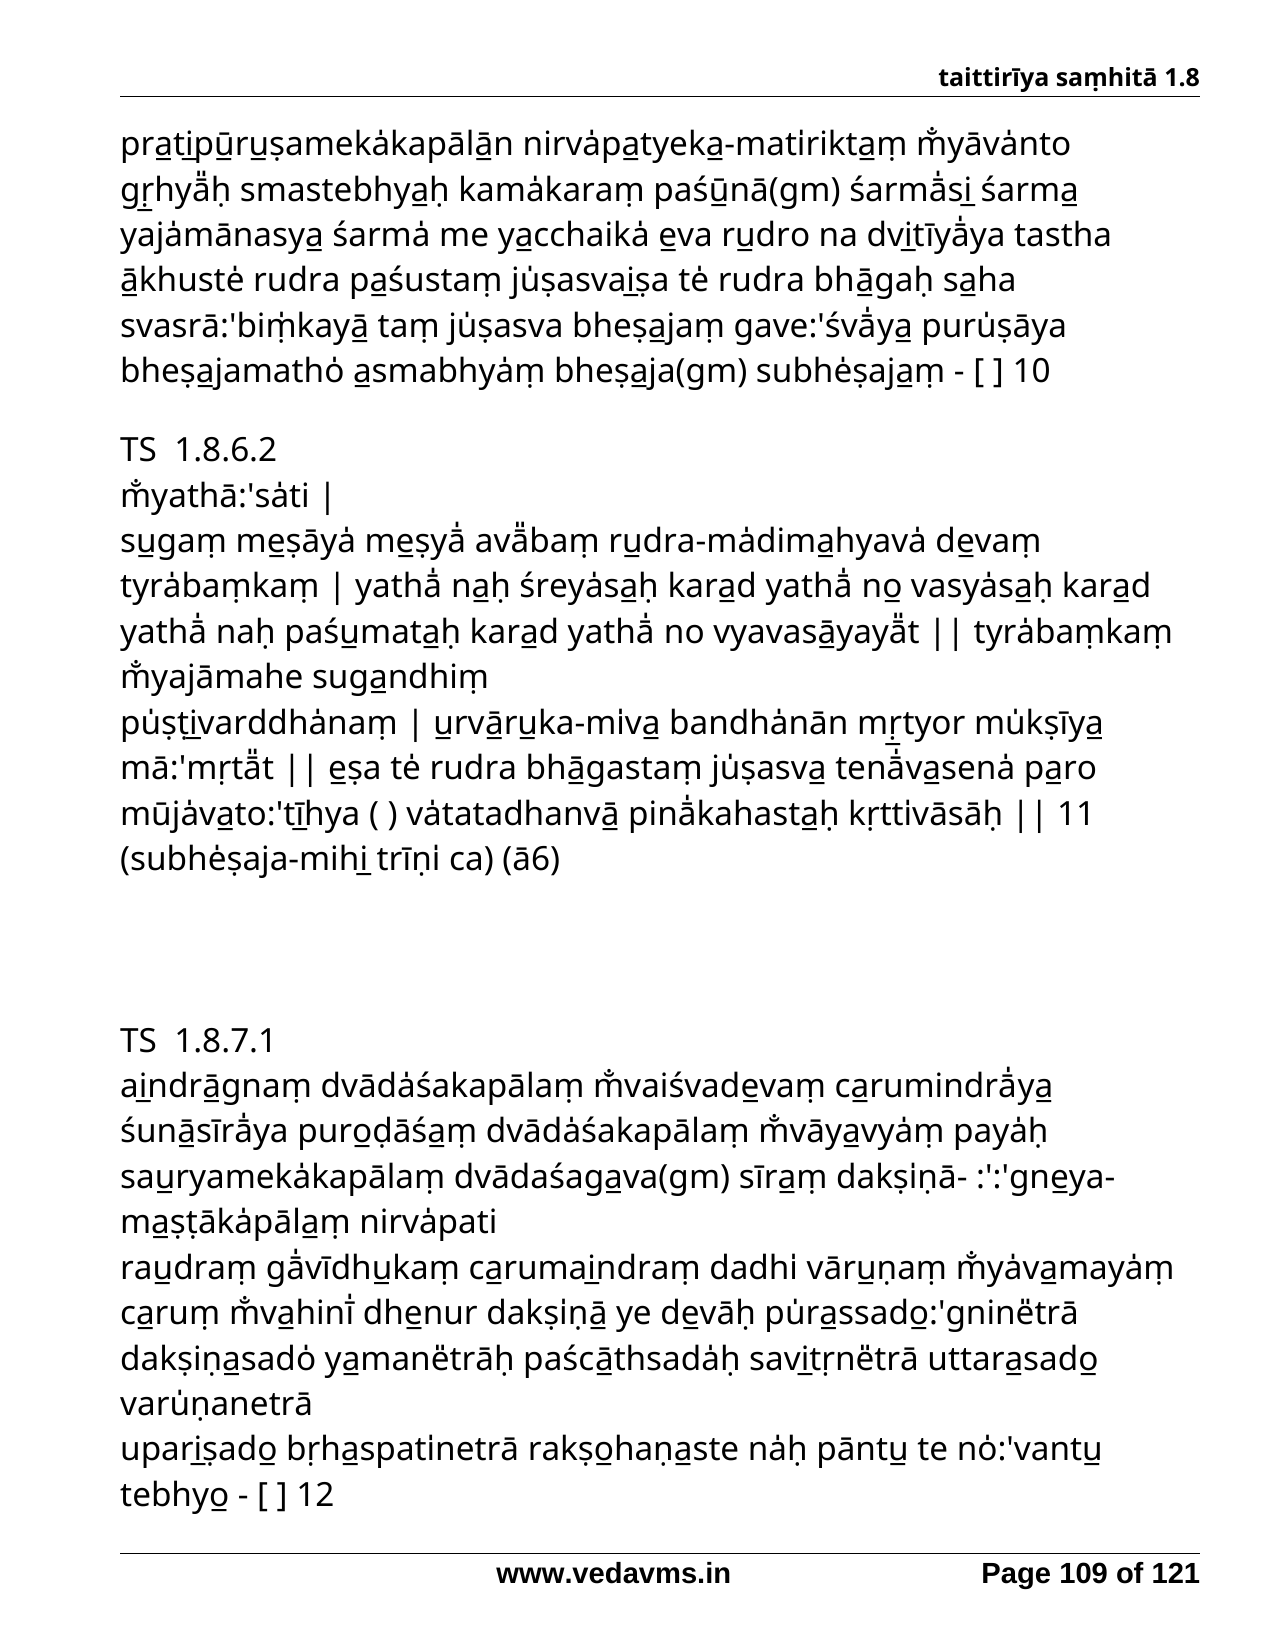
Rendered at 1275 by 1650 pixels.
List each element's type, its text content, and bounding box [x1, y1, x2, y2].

text ai̲ndrā̲gnaṃ dvāda̍śakapālaṃ m̐vaiśvade̲vaṃ ca̲rumindrā̍ya̲ śunā̲sīrā̍ya puro̲ḍāśa̲ṃ dvāda̍śakapālaṃ m̐vāya̲vya̍ṃ paya̍ḥ sau̲ryameka̍kapālaṃ dvādaśaga̲va(gm) sīra̲ṃ dakṣi̍ṇā- :':'gne̲ya-ma̲ṣṭāka̍pāla̲ṃ nirva̍pati rau̲draṃ gā̍vīdhu̲kaṃ ca̲rumai̲ndraṃ dadhi̍ vāru̲ṇaṃ m̐ya̍va̲maya̍ṃ ca̲ruṃ m̐va̲hinī̍ dhe̲nur dakṣi̍ṇā̲ ye de̲vāḥ pu̍ra̲ssado̲:'gnine̎trā dakṣiṇa̲sado̍ ya̲mane̎trāḥ paścā̲thsada̍ḥ savi̲tṛne̎trā uttara̲sado̲ varu̍ṇanetrā upari̲ṣado̲ bṛha̲spati̍netrā rakṣo̲haṇa̲ste na̍ḥ pāntu̲ te no̍:'vantu̲ tebhyo̲ - [ ] 12 [120, 1062, 1200, 1516]
text TS 1.8.6.2 [120, 426, 1200, 471]
text (subhe̍ṣaja-mihi̲ trīṇi̍ ca) (ā6) [120, 835, 1200, 880]
text su̲gaṃ me̲ṣāya̍ me̲ṣyā̍ avā̎baṃ ru̲dra-ma̍dima̲hyava̍ de̲vaṃ tyra̍baṃkaṃ | yathā̍ na̲ḥ śreya̍sa̲ḥ kara̲d yathā̍ no̲ vasya̍sa̲ḥ kara̲d yathā̍ naḥ paśu̲mata̲ḥ kara̲d yathā̍ no vyavasā̲yayā̎t || tyra̍baṃkaṃ m̐yajāmahe suga̲ndhiṃ pu̍ṣṭi̲varddha̍naṃ | u̲rvā̲ru̲ka-mi̍va̲ bandha̍nān mṛ̲tyor mu̍kṣīya̲ mā:'mṛtā̎t || e̲ṣa te̍ rudra bhā̲gastaṃ ju̍ṣasva̲ tenā̍va̲sena̍ pa̲ro mūja̍va̲to:'tī̲hya ( ) va̍tatadhanvā̲ pinā̍kahasta̲ḥ kṛtti̍vāsāḥ || 11 [120, 517, 1200, 835]
text pra̲ti̲pū̲ru̲ṣameka̍kapālā̲n nirva̍pa̲tyeka̲-mati̍rikta̲ṃ m̐yāva̍nto gṛ̲hyā̎ḥ smastebhya̲ḥ kama̍karaṃ paśū̲nā(gm) śarmā̍si̲ śarma̲ yaja̍mānasya̲ śarma̍ me ya̲cchaika̍ e̲va ru̲dro na dvi̲tīyā̍ya tastha ā̲khuste̍ rudra pa̲śustaṃ ju̍ṣasvai̲ṣa te̍ rudra bhā̲gaḥ sa̲ha svasrā:'biṃ̍kayā̲ taṃ ju̍ṣasva bheṣa̲jaṃ gave:'śvā̍ya̲ puru̍ṣāya bheṣa̲jamatho̍ a̲smabhya̍ṃ bheṣa̲ja(gm) subhe̍ṣaja̲ṃ - [ ] 10 [120, 120, 1200, 392]
text TS 1.8.7.1 [120, 1016, 1200, 1062]
text m̐yathā:'sa̍ti | [120, 471, 1200, 517]
